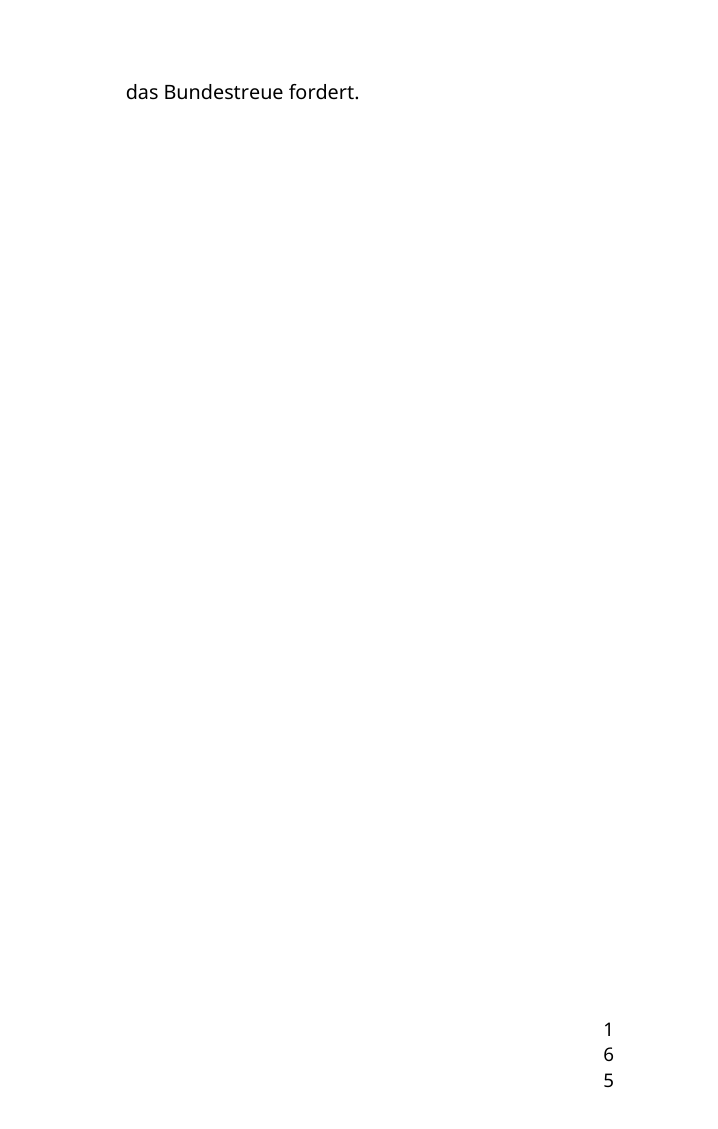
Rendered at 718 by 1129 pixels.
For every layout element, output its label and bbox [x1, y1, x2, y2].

text [126, 78, 626, 105]
